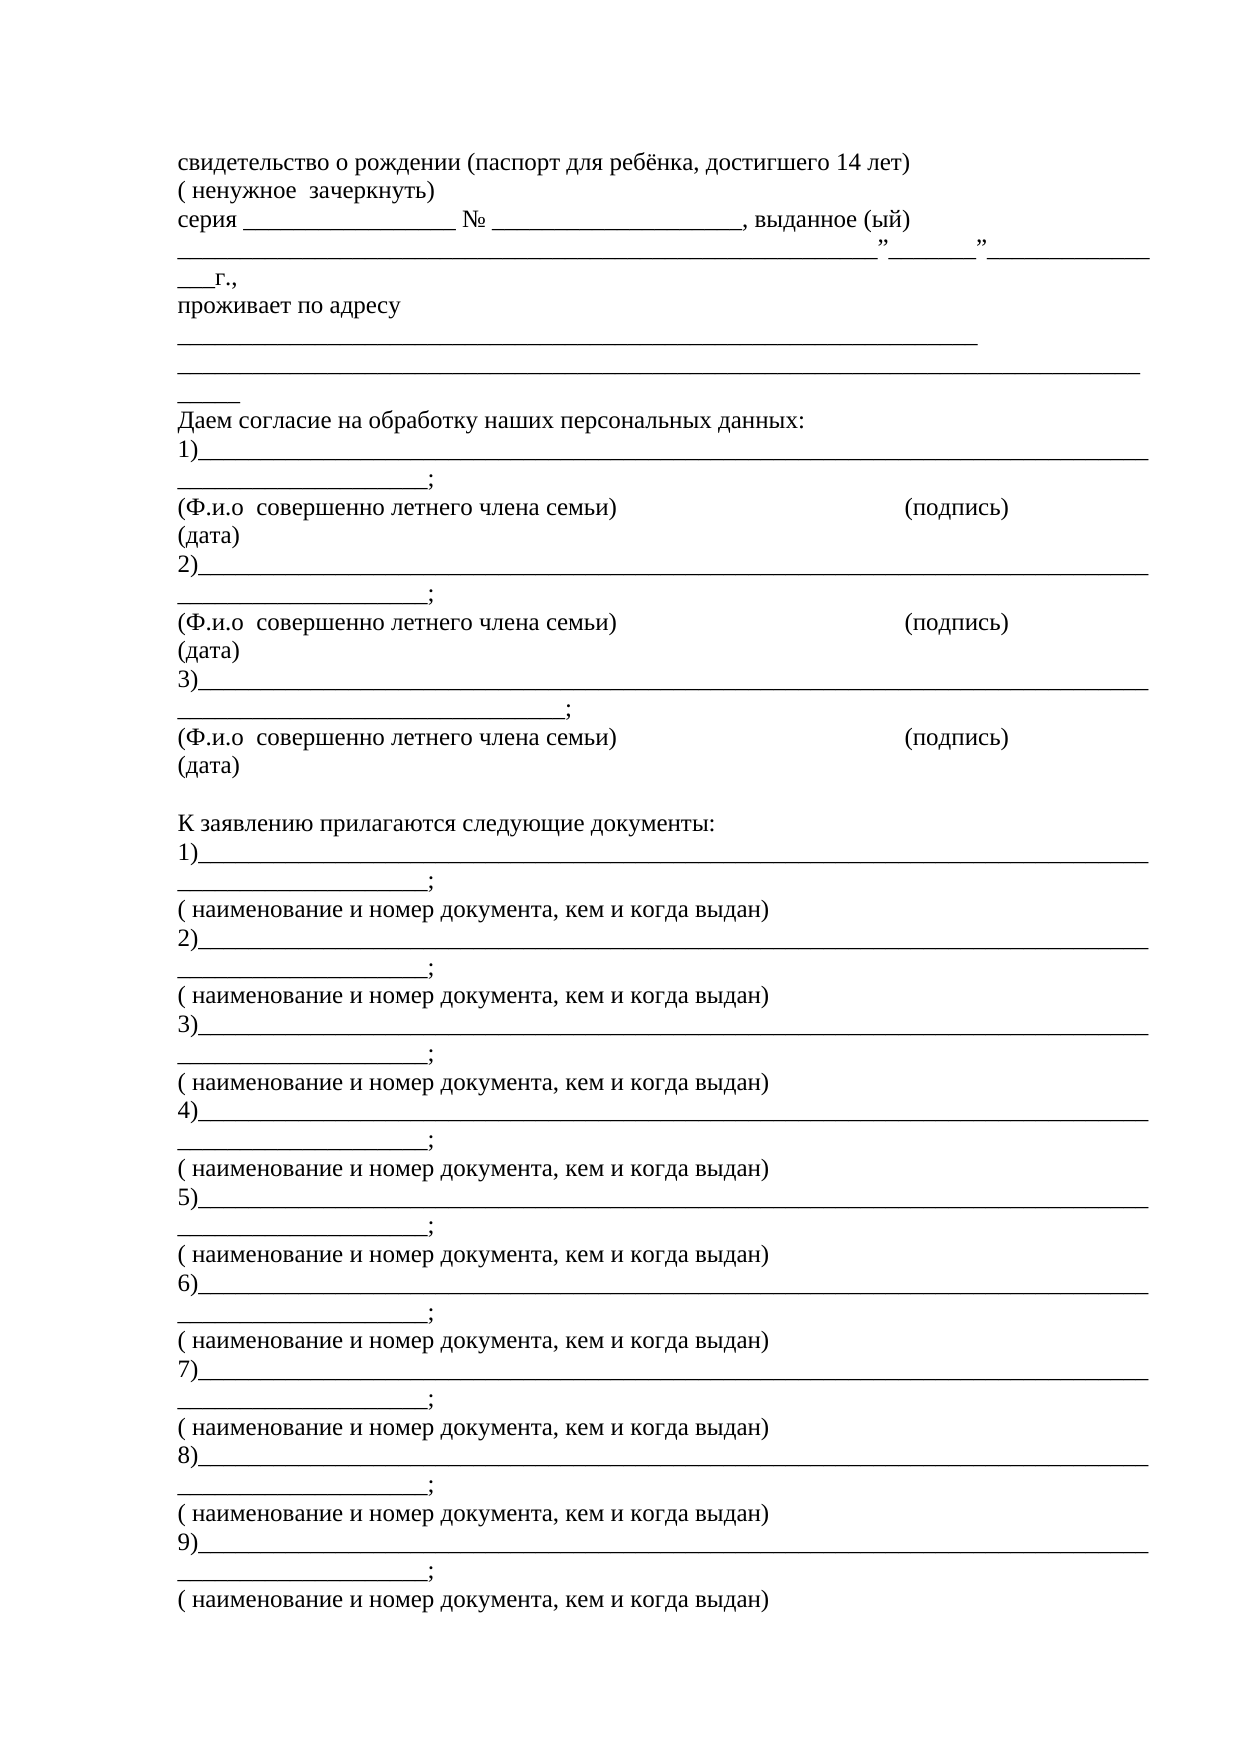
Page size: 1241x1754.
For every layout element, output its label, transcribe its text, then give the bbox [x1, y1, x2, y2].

text ( наименование и номер документа, кем и когда выдан) [177, 1153, 1152, 1182]
text свидетельство о рождении (паспорт для ребёнка, достигшего 14 лет) [177, 147, 1152, 176]
text (Ф.и.о совершенно летнего члена семьи) (подпись) (дата) [177, 722, 1152, 779]
text ( наименование и номер документа, кем и когда выдан) [177, 1498, 1152, 1527]
text ( наименование и номер документа, кем и когда выдан) [177, 1239, 1152, 1268]
text ( наименование и номер документа, кем и когда выдан) [177, 981, 1152, 1009]
text проживает по адресу ________________________________________________________________ [177, 291, 1152, 348]
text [177, 1584, 1152, 1613]
text 1)________________________________________________________________________________________________; [177, 434, 1152, 492]
text 2)________________________________________________________________________________________________; [177, 923, 1152, 981]
text ( наименование и номер документа, кем и когда выдан) [177, 894, 1152, 923]
text ( наименование и номер документа, кем и когда выдан) [177, 1412, 1152, 1441]
text 9)________________________________________________________________________________________________; [177, 1527, 1152, 1584]
text К заявлению прилагаются следующие документы: [177, 808, 1152, 837]
text 7)________________________________________________________________________________________________; [177, 1354, 1152, 1412]
text 2)________________________________________________________________________________________________; [177, 549, 1152, 607]
text ( наименование и номер документа, кем и когда выдан) [177, 1067, 1152, 1096]
text (Ф.и.о совершенно летнего члена семьи) (подпись) (дата) [177, 607, 1152, 664]
text ________________________________________________________”_______”________________г., [177, 233, 1152, 291]
text __________________________________________________________________________________ [177, 348, 1152, 406]
text ( наименование и номер документа, кем и когда выдан) [177, 1326, 1152, 1354]
text ( ненужное зачеркнуть) [177, 176, 1152, 204]
text Даем согласие на обработку наших персональных данных: [177, 406, 1152, 434]
text 3)________________________________________________________________________________________________; [177, 1009, 1152, 1067]
text (Ф.и.о совершенно летнего члена семьи) (подпись) (дата) [177, 492, 1152, 549]
text 6)________________________________________________________________________________________________; [177, 1268, 1152, 1326]
text 3)___________________________________________________________________________________________________________; [177, 664, 1152, 722]
text 4)________________________________________________________________________________________________; [177, 1096, 1152, 1153]
text 1)________________________________________________________________________________________________; [177, 837, 1152, 894]
text 5)________________________________________________________________________________________________; [177, 1182, 1152, 1239]
text 8)________________________________________________________________________________________________; [177, 1441, 1152, 1498]
text серия _________________ № ____________________, выданное (ый) [177, 204, 1152, 233]
